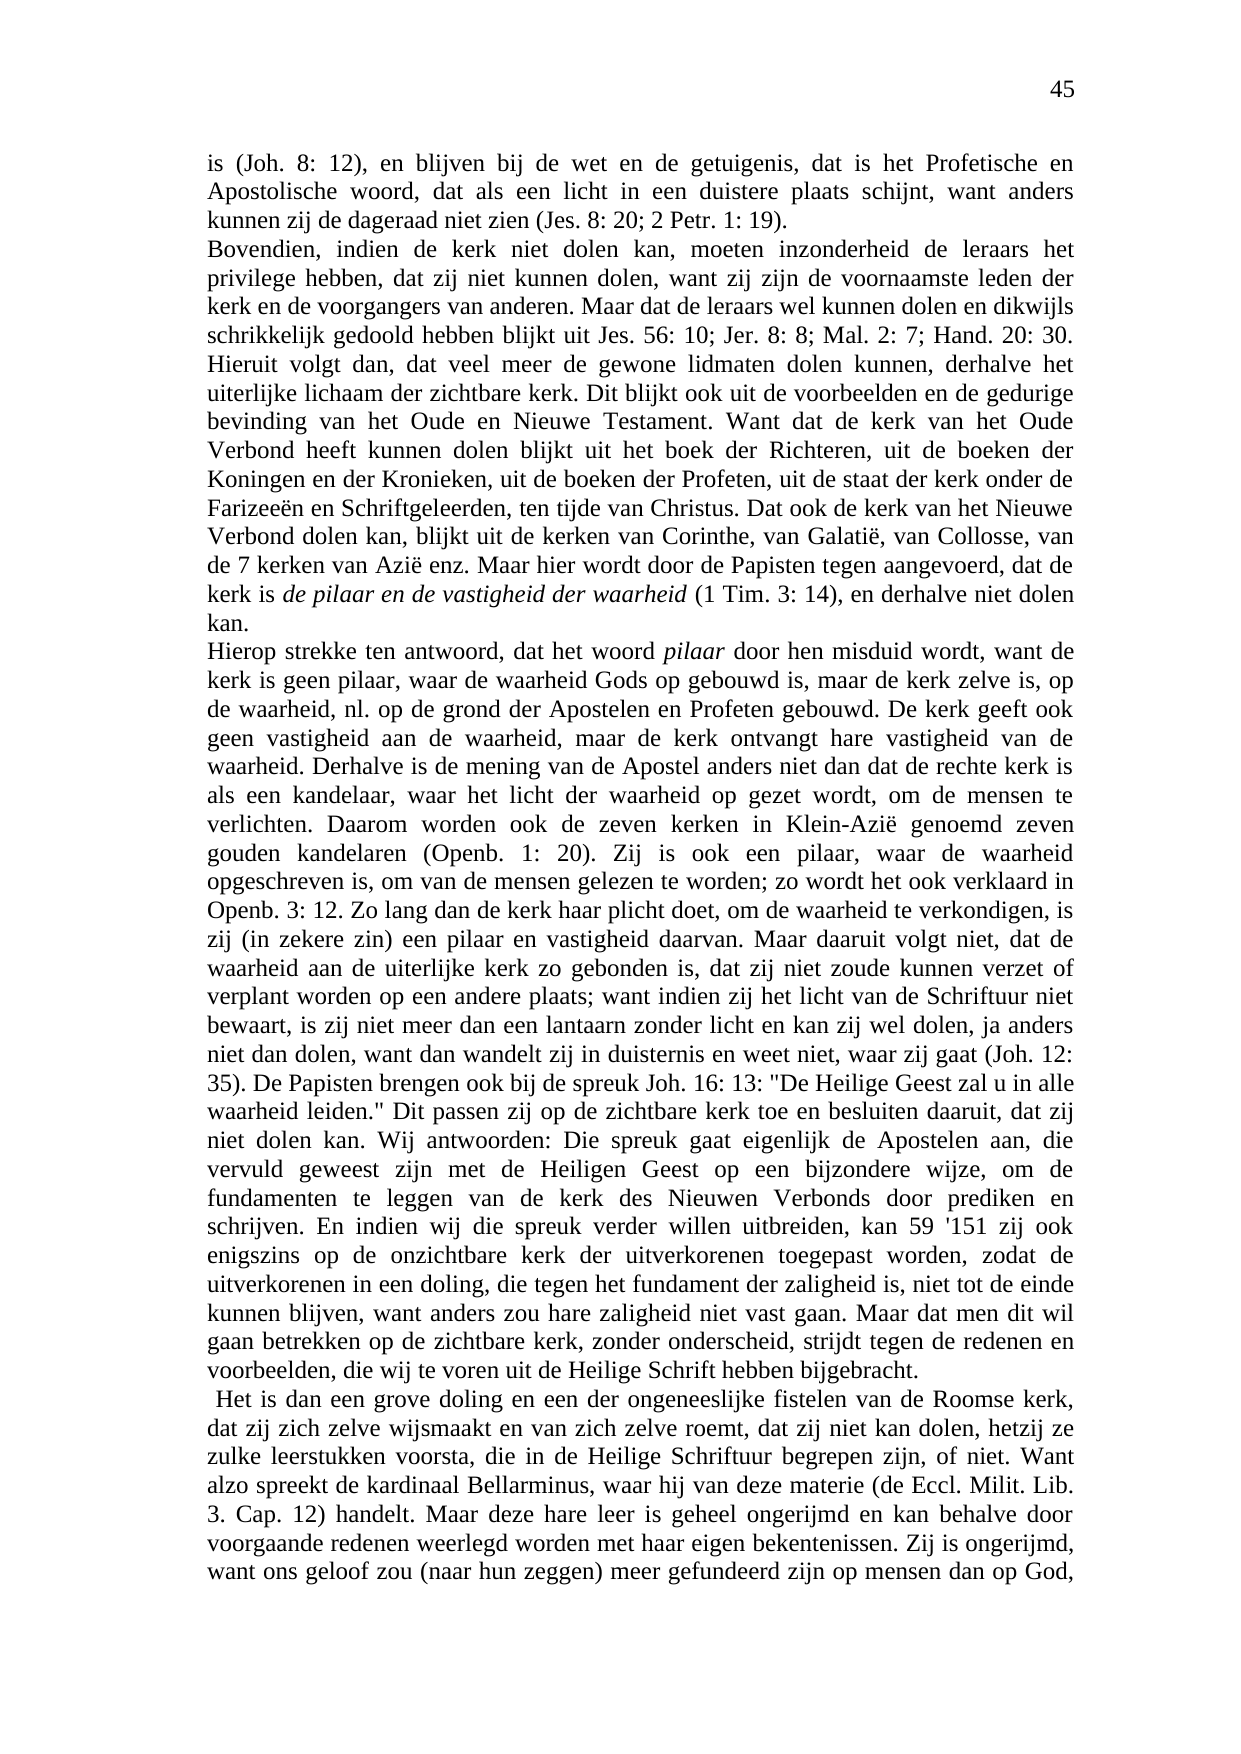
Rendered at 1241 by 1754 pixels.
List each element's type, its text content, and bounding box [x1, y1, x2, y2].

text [207, 1384, 1075, 1585]
text Bovendien, indien de kerk niet dolen kan, moeten inzonderheid de leraars het privilege hebben, dat zij niet kunnen dolen, want zij zijn de voornaamste leden der kerk en de voorgangers van anderen. Maar dat de leraars wel kunnen dolen en dikwijls schrikkelijk gedoold hebben blijkt uit Jes. 56: 10; Jer. 8: 8; Mal. 2: 7; Hand. 20: 30. Hieruit volgt dan, dat veel meer de gewone lidmaten dolen kunnen, derhalve het uiterlijke lichaam der zichtbare kerk. Dit blijkt ook uit de voorbeelden en de gedurige bevinding van het Oude en Nieuwe Testament. Want dat de kerk van het Oude Verbond heeft kunnen dolen blijkt uit het boek der Richteren, uit de boeken der Koningen en der Kronieken, uit de boeken der Profeten, uit de staat der kerk onder de Farizeeën en Schriftgeleerden, ten tijde van Christus. Dat ook de kerk van het Nieuwe Verbond dolen kan, blijkt uit de kerken van Corinthe, van Galatië, van Collosse, van de 7 kerken van Azië enz. Maar hier wordt door de Papisten tegen aangevoerd, dat de kerk is de pilaar en de vastigheid der waarheid (1 Tim. 3: 14), en derhalve niet dolen kan. [207, 234, 1075, 636]
text Hierop strekke ten antwoord, dat het woord pilaar door hen misduid wordt, want de kerk is geen pilaar, waar de waarheid Gods op gebouwd is, maar de kerk zelve is, op de waarheid, nl. op de grond der Apostelen en Profeten gebouwd. De kerk geeft ook geen vastigheid aan de waarheid, maar de kerk ontvangt hare vastigheid van de waarheid. Derhalve is de mening van de Apostel anders niet dan dat de rechte kerk is als een kandelaar, waar het licht der waarheid op gezet wordt, om de mensen te verlichten. Daarom worden ook de zeven kerken in Klein-Azië genoemd zeven gouden kandelaren (Openb. 1: 20). Zij is ook een pilaar, waar de waarheid opgeschreven is, om van de mensen gelezen te worden; zo wordt het ook verklaard in Openb. 3: 12. Zo lang dan de kerk haar plicht doet, om de waarheid te verkondigen, is zij (in zekere zin) een pilaar en vastigheid daarvan. Maar daaruit volgt niet, dat de waarheid aan de uiterlijke kerk zo gebonden is, dat zij niet zoude kunnen verzet of verplant worden op een andere plaats; want indien zij het licht van de Schriftuur niet bewaart, is zij niet meer dan een lantaarn zonder licht en kan zij wel dolen, ja anders niet dan dolen, want dan wandelt zij in duisternis en weet niet, waar zij gaat (Joh. 12: 35). De Papisten brengen ook bij de spreuk Joh. 16: 13: "De Heilige Geest zal u in alle waarheid leiden." Dit passen zij op de zichtbare kerk toe en besluiten daaruit, dat zij niet dolen kan. Wij antwoorden: Die spreuk gaat eigenlijk de Apostelen aan, die vervuld geweest zijn met de Heiligen Geest op een bijzondere wijze, om de fundamenten te leggen van de kerk des Nieuwen Verbonds door prediken en schrijven. En indien wij die spreuk verder willen uitbreiden, kan 59 '151 zij ook enigszins op de onzichtbare kerk der uitverkorenen toegepast worden, zodat de uitverkorenen in een doling, die tegen het fundament der zaligheid is, niet tot de einde kunnen blijven, want anders zou hare zaligheid niet vast gaan. Maar dat men dit wil gaan betrekken op de zichtbare kerk, zonder onderscheid, strijdt tegen de redenen en voorbeelden, die wij te voren uit de Heilige Schrift hebben bijgebracht. [207, 636, 1075, 1384]
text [207, 148, 1075, 234]
